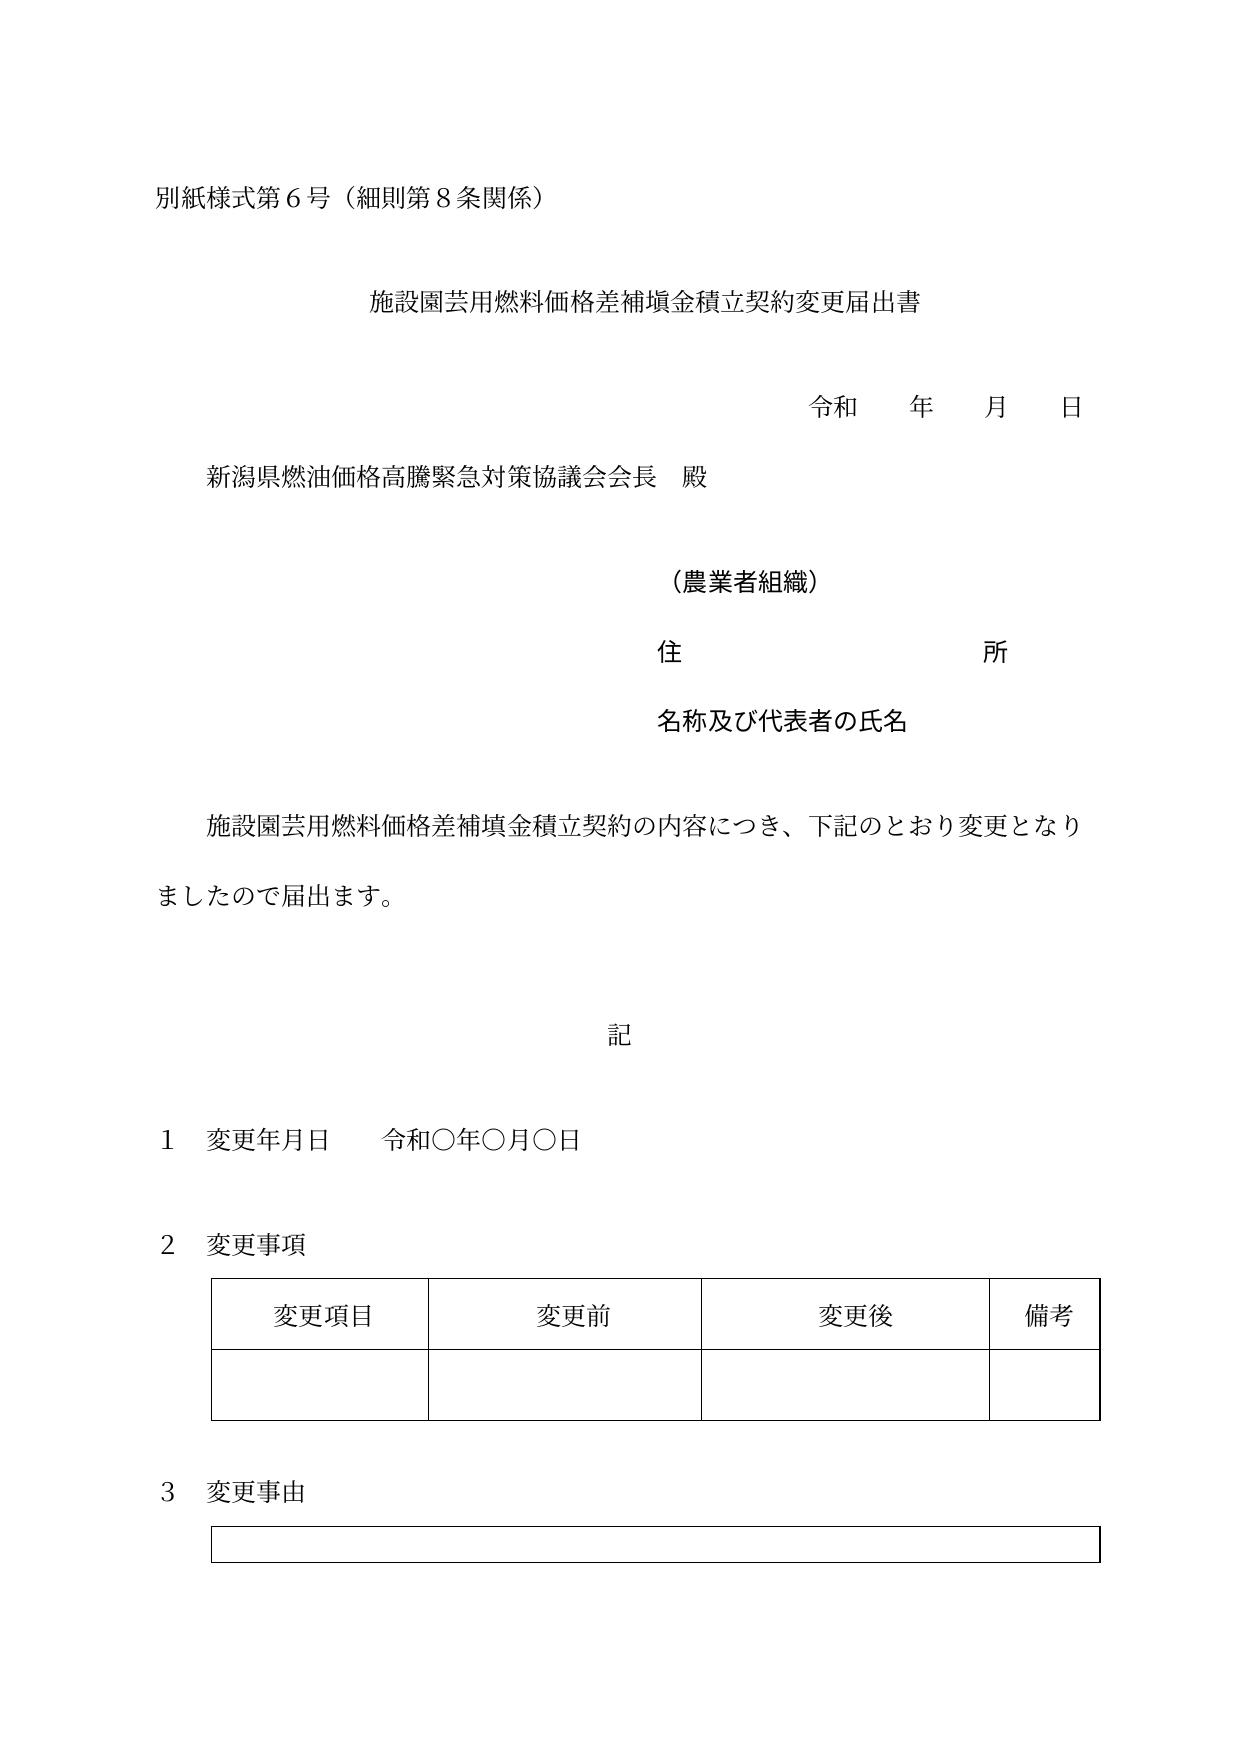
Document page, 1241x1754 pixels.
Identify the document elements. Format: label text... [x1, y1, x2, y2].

text 施設園芸用燃料価格差補填金積立契約の内容につき、下記のとおり変更となりましたので届出ます。 [156, 790, 1084, 929]
table_header 備考 [990, 1279, 1099, 1349]
table_cell [990, 1350, 1099, 1420]
table_cell [702, 1350, 989, 1420]
text １ 変更年月日 令和○年○月○日 [156, 1104, 1084, 1173]
table_header 変更前 [429, 1279, 701, 1349]
text 住 所 [657, 615, 1084, 685]
text （農業者組織） [657, 545, 1084, 615]
table_cell [212, 1350, 428, 1420]
table_cell [429, 1350, 701, 1420]
table_header [212, 1527, 1099, 1562]
text 令和 年 月 日 [156, 371, 1084, 441]
text 施設園芸用燃料価格差補塡金積立契約変更届出書 [156, 266, 1084, 336]
subtitle 記 [156, 999, 1084, 1069]
text 別紙様式第６号（細則第８条関係） [156, 162, 1084, 231]
table_header 変更後 [702, 1279, 989, 1349]
table_header 変更項目 [212, 1279, 428, 1349]
text ２ 変更事項 [156, 1208, 1084, 1278]
text 新潟県燃油価格高騰緊急対策協議会会長 殿 [156, 441, 1084, 511]
text 名称及び代表者の氏名 [657, 685, 1084, 755]
text ３ 変更事由 [156, 1456, 1084, 1526]
